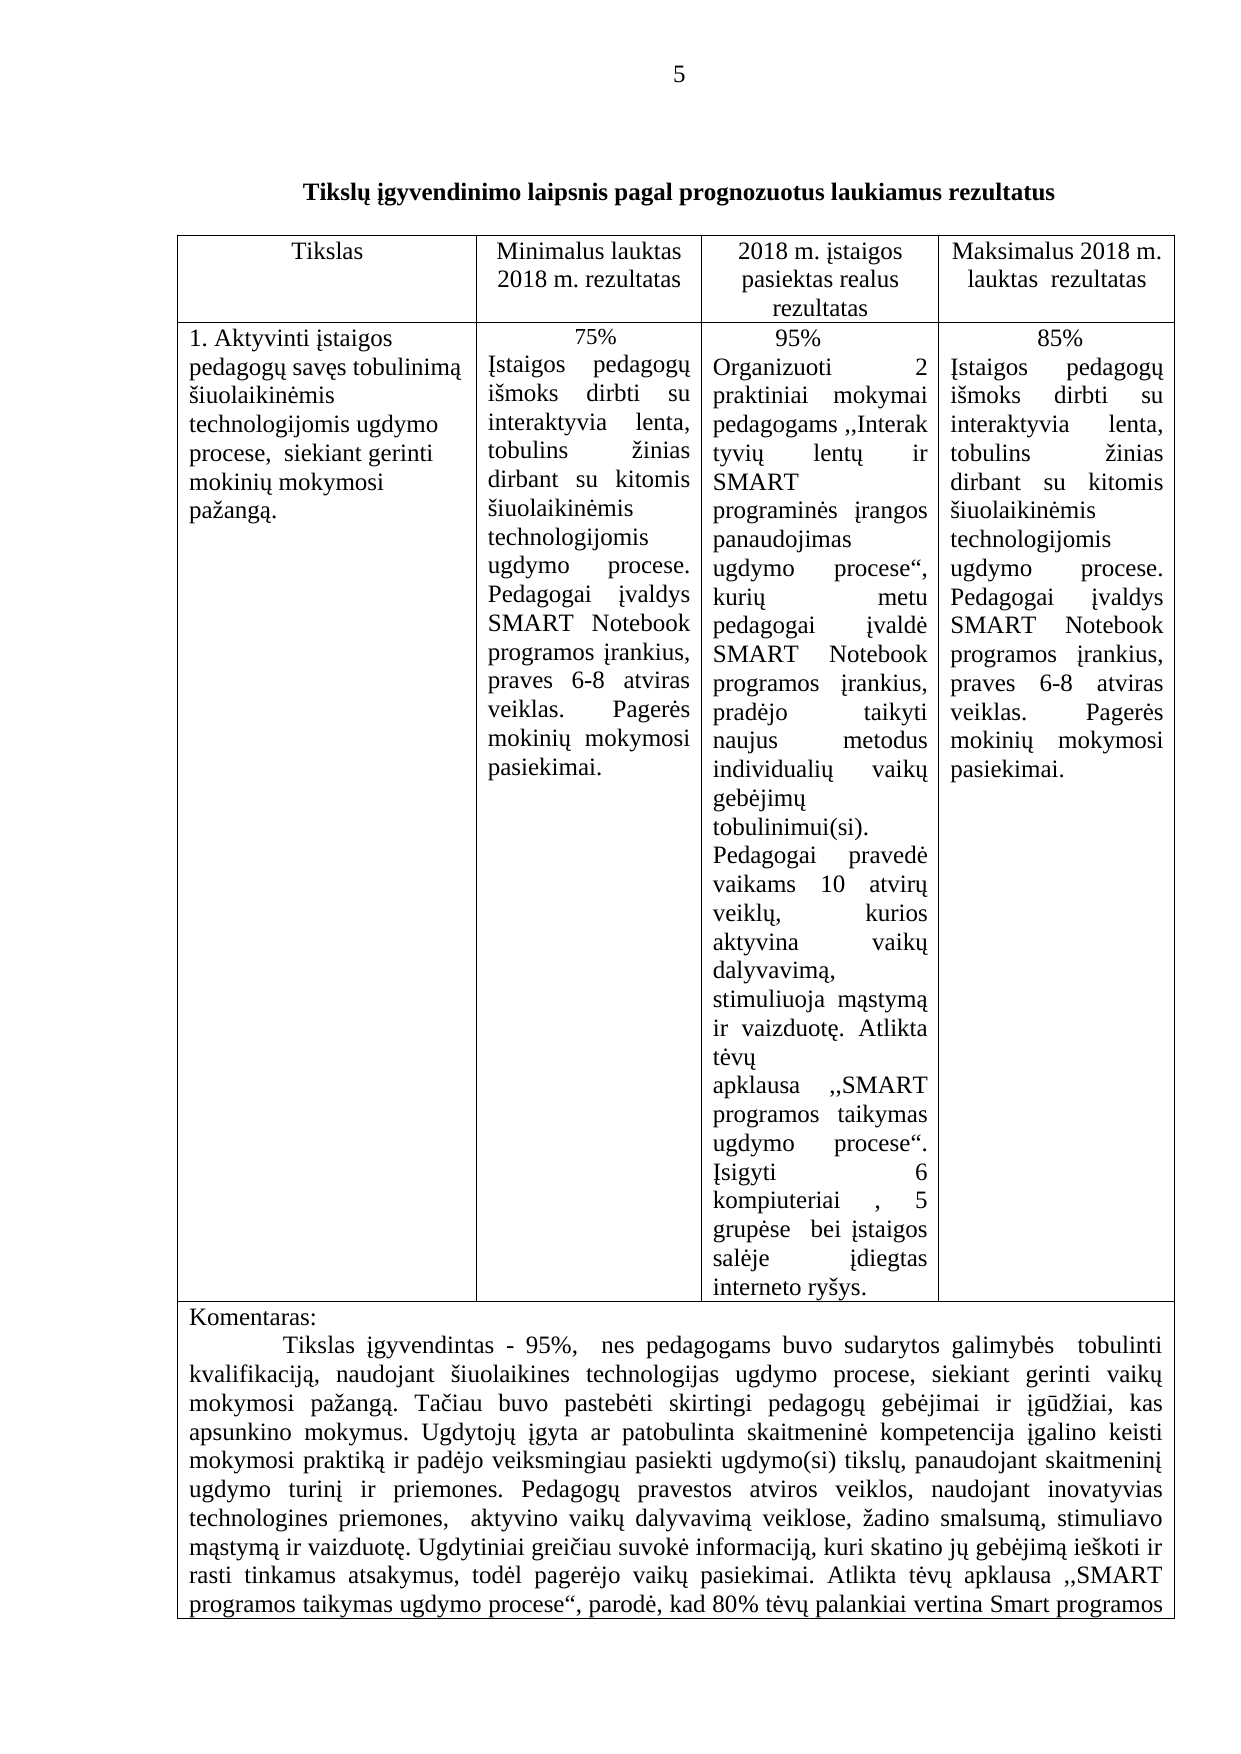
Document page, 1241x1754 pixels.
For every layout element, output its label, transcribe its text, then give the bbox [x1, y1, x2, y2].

table_header Maksimalus 2018 m. lauktas rezultatas [939, 236, 1174, 322]
table_cell 75% Įstaigos pedagogų išmoks dirbti su interaktyvia lenta, tobulins žinias dirbant su kitomis šiuolaikinėmis technologijomis ugdymo procese. Pedagogai įvaldys SMART Notebook programos įrankius, praves 6-8 atviras veiklas. Pagerės mokinių mokymosi pasiekimai. [477, 323, 701, 1301]
text Tikslų įgyvendinimo laipsnis pagal prognozuotus laukiamus rezultatus [177, 177, 1181, 206]
table_header Minimalus lauktas 2018 m. rezultatas [477, 236, 701, 322]
table_cell 1. Aktyvinti įstaigos pedagogų savęs tobulinimą šiuolaikinėmis technologijomis ugdymo procese, siekiant gerinti mokinių mokymosi pažangą. [178, 323, 476, 1301]
table_header 2018 m. įstaigos pasiektas realus rezultatas [702, 236, 938, 322]
table_cell 85% Įstaigos pedagogų išmoks dirbti su interaktyvia lenta, tobulins žinias dirbant su kitomis šiuolaikinėmis technologijomis ugdymo procese. Pedagogai įvaldys SMART Notebook programos įrankius, praves 6-8 atviras veiklas. Pagerės mokinių mokymosi pasiekimai. [939, 323, 1174, 1301]
table_cell 95% Organizuoti 2 praktiniai mokymai pedagogams ,,Interaktyvių lentų ir SMART programinės įrangos panaudojimas ugdymo procese“, kurių metu pedagogai įvaldė SMART Notebook programos įrankius, pradėjo taikyti naujus metodus individualių vaikų gebėjimų tobulinimui(si). Pedagogai pravedė vaikams 10 atvirų veiklų, kurios aktyvina vaikų dalyvavimą, stimuliuoja mąstymą ir vaizduotę. Atlikta tėvų apklausa ,,SMART programos taikymas ugdymo procese“. Įsigyti 6 kompiuteriai , 5 grupėse bei įstaigos salėje įdiegtas interneto ryšys. [702, 323, 938, 1301]
table_header Tikslas [178, 236, 476, 322]
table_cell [178, 1302, 1174, 1618]
